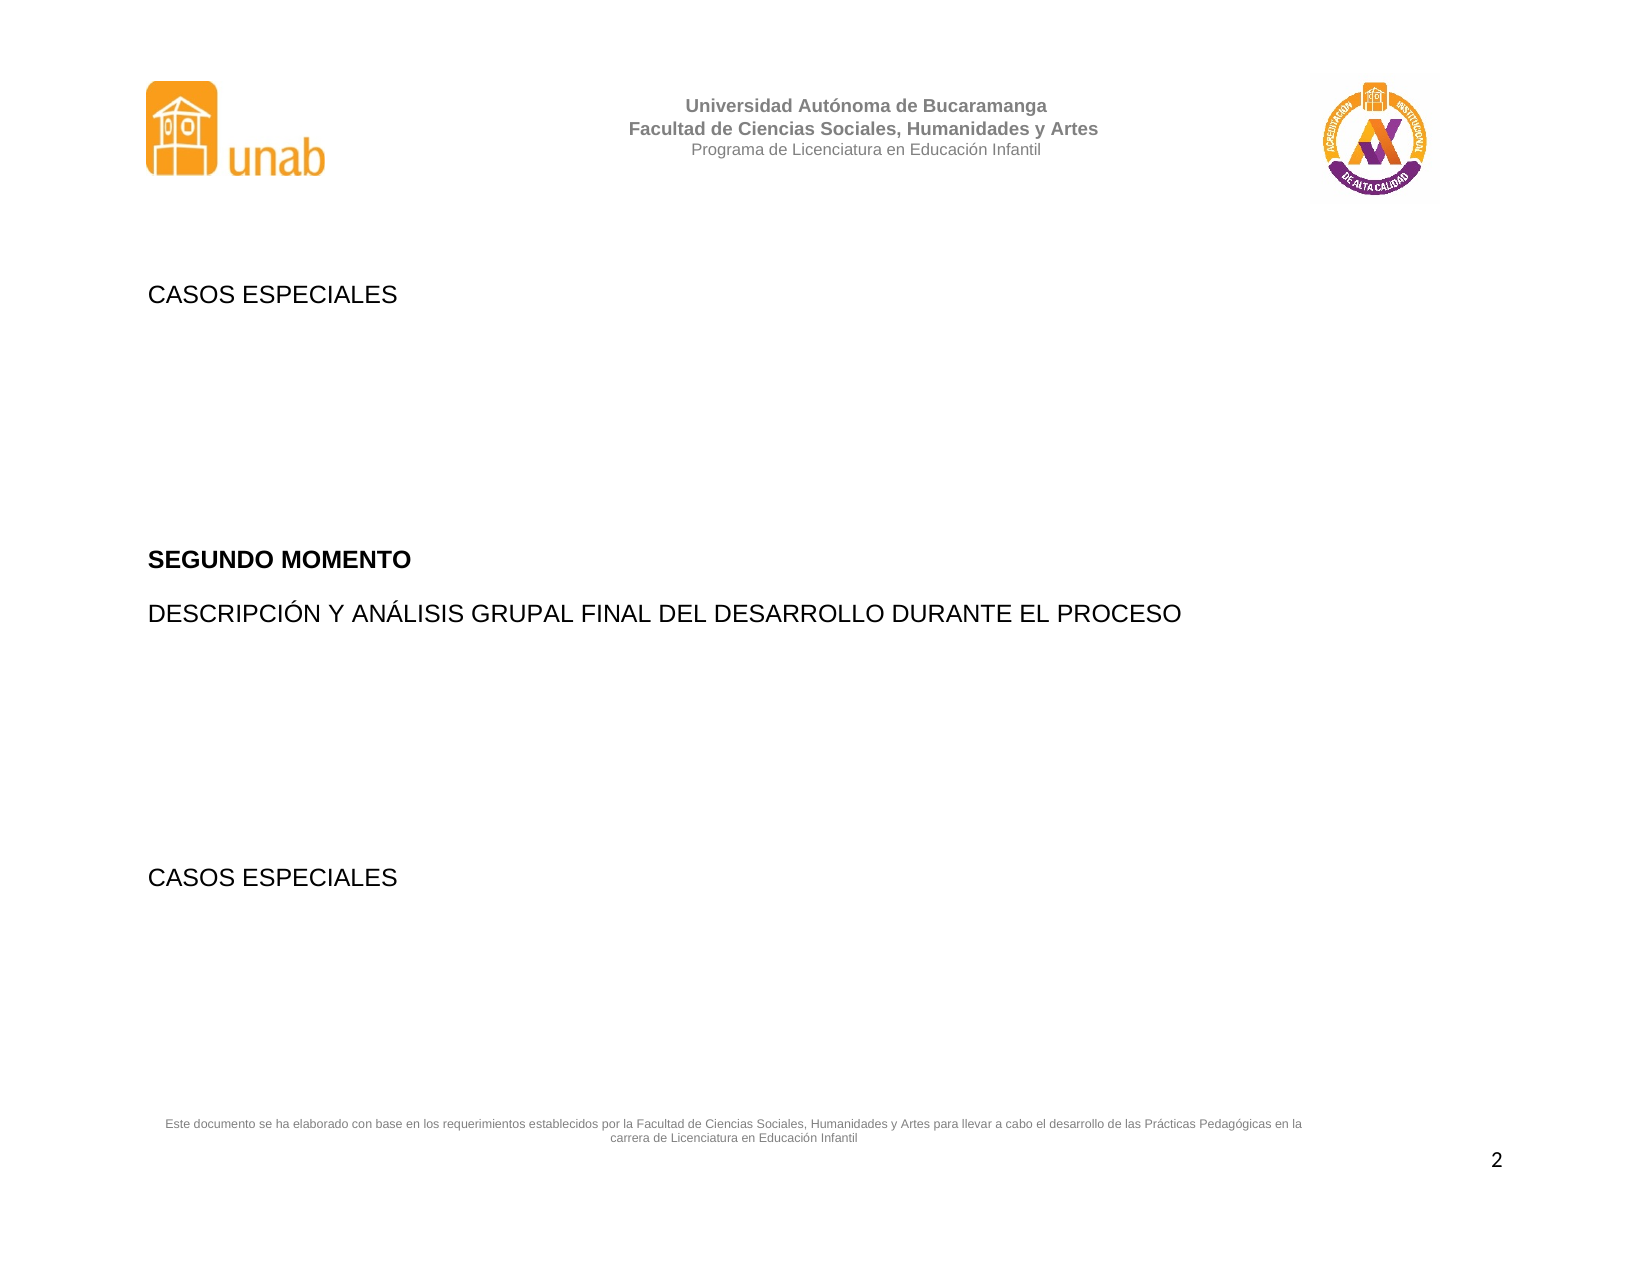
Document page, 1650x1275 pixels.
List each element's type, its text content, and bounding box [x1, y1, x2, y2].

text SEGUNDO MOMENTO [148, 545, 1502, 573]
picture [146, 81, 325, 176]
picture [1309, 73, 1440, 204]
text CASOS ESPECIALES [148, 281, 1502, 309]
text CASOS ESPECIALES [148, 863, 1502, 891]
text DESCRIPCIÓN Y ANÁLISIS GRUPAL FINAL DEL DESARROLLO DURANTE EL PROCESO [148, 598, 1502, 627]
